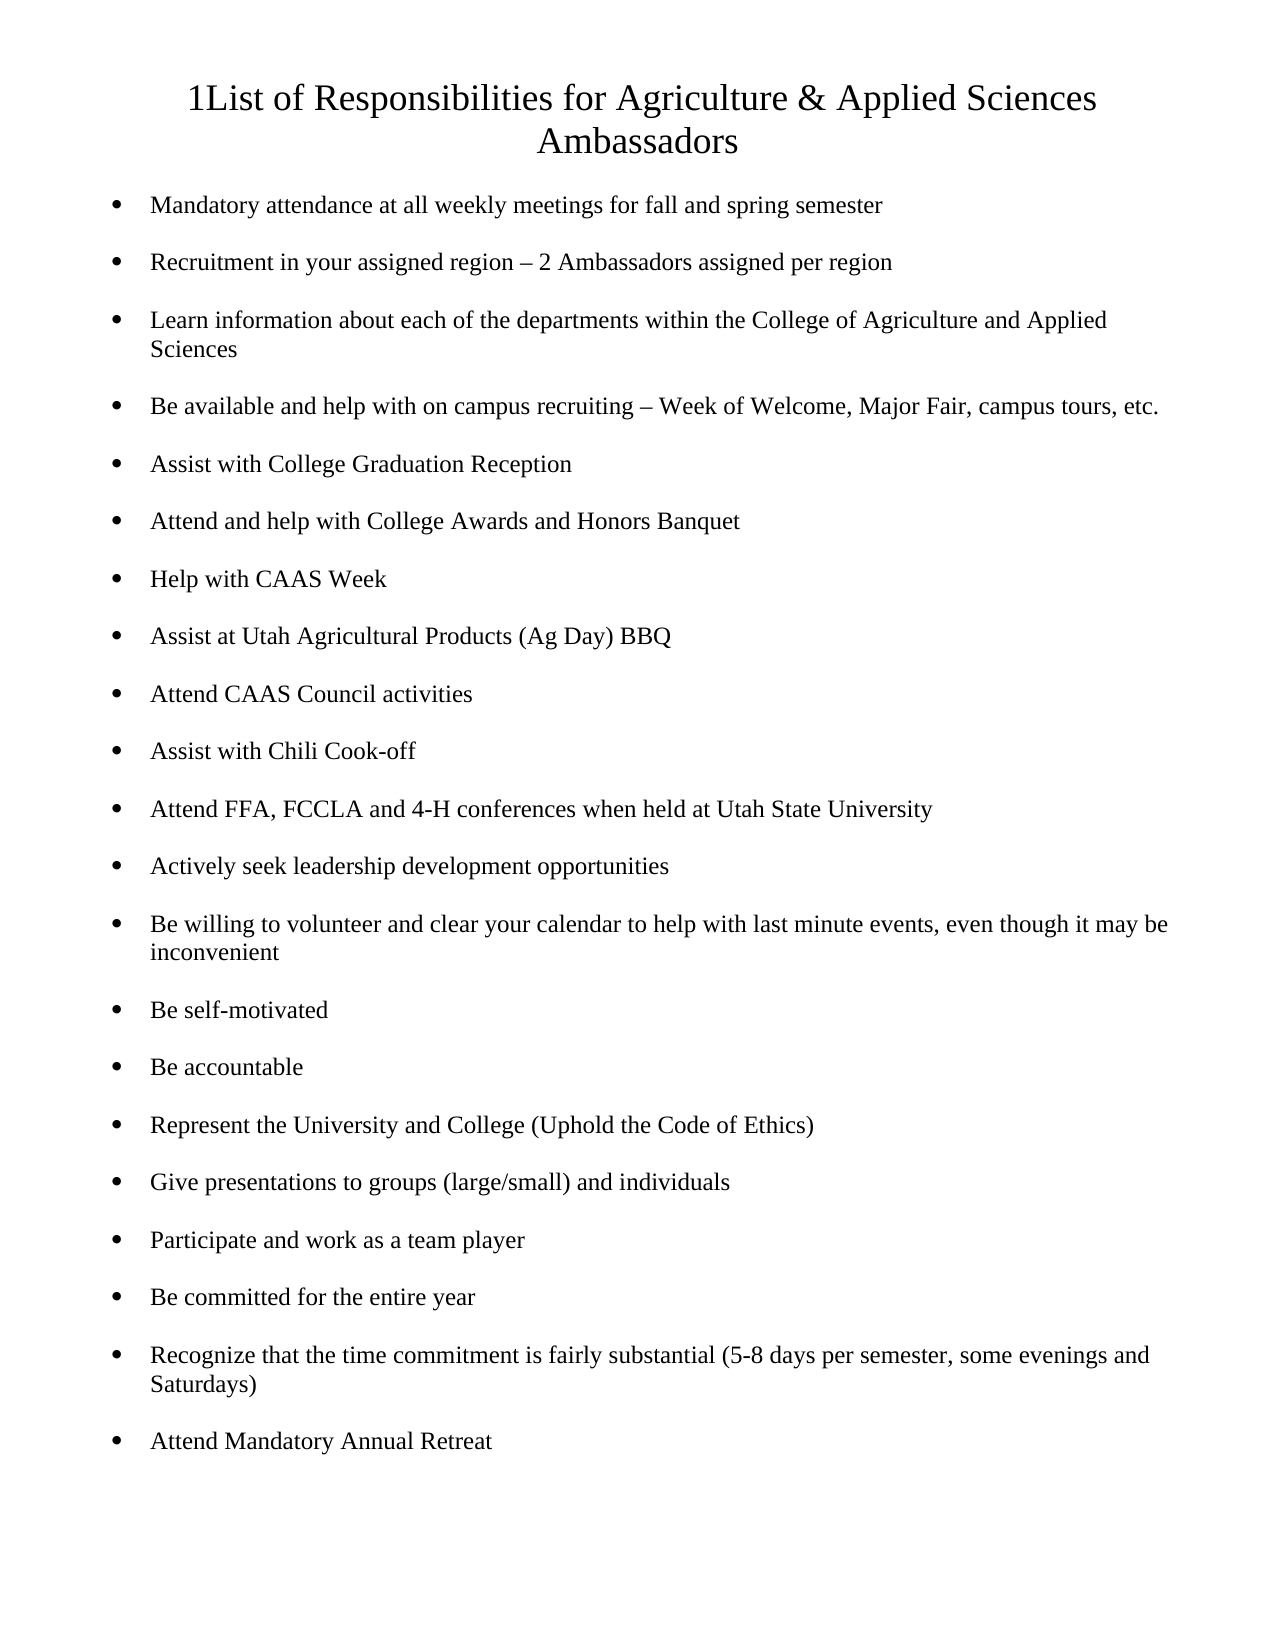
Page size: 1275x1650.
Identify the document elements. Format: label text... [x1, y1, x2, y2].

list Attend Mandatory Annual Retreat [112, 1426, 1200, 1455]
list Mandatory attendance at all weekly meetings for fall and spring semester [112, 190, 1200, 219]
list Be available and help with on campus recruiting – Week of Welcome, Major Fair, campus tours, etc. [112, 391, 1200, 420]
text List of Responsibilities for Agriculture & Applied Sciences Ambassadors [75, 75, 1200, 161]
list Assist with College Graduation Reception [112, 449, 1200, 477]
list Recruitment in your assigned region – 2 Ambassadors assigned per region [112, 247, 1200, 276]
list Be willing to volunteer and clear your calendar to help with last minute events, even though it may be inconvenient [112, 909, 1200, 966]
list Participate and work as a team player [112, 1225, 1200, 1254]
list Actively seek leadership development opportunities [112, 851, 1200, 880]
list Give presentations to groups (large/small) and individuals [112, 1167, 1200, 1196]
list Attend and help with College Awards and Honors Banquet [112, 506, 1200, 535]
list Learn information about each of the departments within the College of Agriculture and Applied Sciences [112, 305, 1200, 362]
list Help with CAAS Week [112, 564, 1200, 592]
list Be self-motivated [112, 995, 1200, 1024]
list Be accountable [112, 1052, 1200, 1081]
list Recognize that the time commitment is fairly substantial (5-8 days per semester, some evenings and Saturdays) [112, 1340, 1200, 1397]
list Assist with Chili Cook-off [112, 736, 1200, 765]
list Attend FFA, FCCLA and 4-H conferences when held at Utah State University [112, 794, 1200, 822]
list Assist at Utah Agricultural Products (Ag Day) BBQ [112, 621, 1200, 650]
list Be committed for the entire year [112, 1282, 1200, 1311]
list Attend CAAS Council activities [112, 679, 1200, 707]
list Represent the University and College (Uphold the Code of Ethics) [112, 1110, 1200, 1139]
